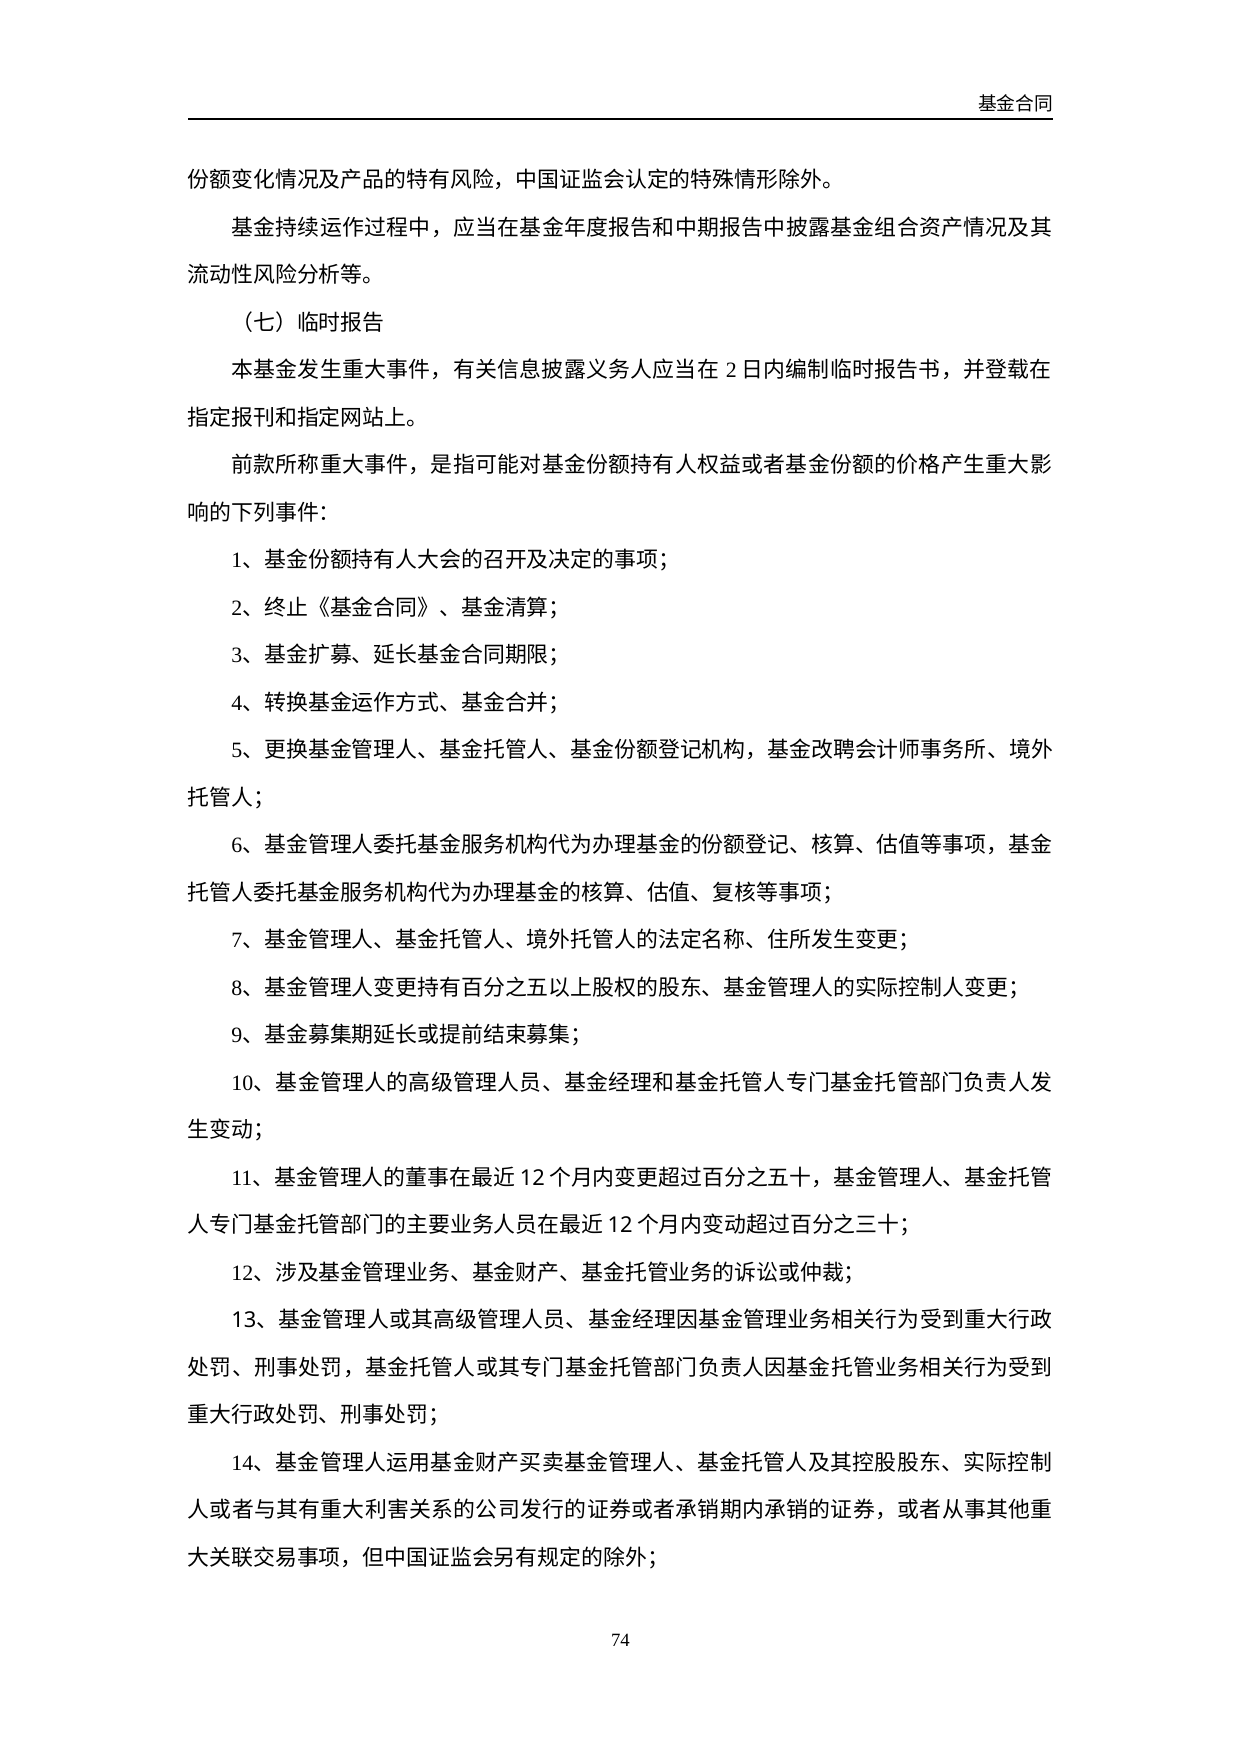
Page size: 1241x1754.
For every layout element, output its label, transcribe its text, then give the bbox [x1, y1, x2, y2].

text 13、基金管理人或其高级管理人员、基金经理因基金管理业务相关行为受到重大行政处罚、刑事处罚，基金托管人或其专门基金托管部门负责人因基金托管业务相关行为受到重大行政处罚、刑事处罚； [187, 1302, 1053, 1429]
text 12、涉及基金管理业务、基金财产、基金托管业务的诉讼或仲裁； [187, 1255, 1053, 1286]
text 基金持续运作过程中，应当在基金年度报告和中期报告中披露基金组合资产情况及其流动性风险分析等。 [187, 209, 1053, 289]
text 本基金发生重大事件，有关信息披露义务人应当在2日内编制临时报告书，并登载在指定报刊和指定网站上。 [187, 352, 1053, 431]
text 3、基金扩募、延长基金合同期限； [187, 637, 1053, 669]
text 8、基金管理人变更持有百分之五以上股权的股东、基金管理人的实际控制人变更； [187, 969, 1053, 1001]
text 10、基金管理人的高级管理人员、基金经理和基金托管人专门基金托管部门负责人发生变动； [187, 1064, 1053, 1144]
text 4、转换基金运作方式、基金合并； [187, 684, 1053, 716]
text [187, 162, 1053, 194]
text 1、基金份额持有人大会的召开及决定的事项； [187, 542, 1053, 574]
text 6、基金管理人委托基金服务机构代为办理基金的份额登记、核算、估值等事项，基金托管人委托基金服务机构代为办理基金的核算、估值、复核等事项； [187, 827, 1053, 906]
text 前款所称重大事件，是指可能对基金份额持有人权益或者基金份额的价格产生重大影响的下列事件： [187, 447, 1053, 526]
text 9、基金募集期延长或提前结束募集； [187, 1017, 1053, 1049]
text 5、更换基金管理人、基金托管人、基金份额登记机构，基金改聘会计师事务所、境外托管人； [187, 732, 1053, 811]
text （七）临时报告 [187, 304, 1053, 336]
text 11、基金管理人的董事在最近12个月内变更超过百分之五十，基金管理人、基金托管人专门基金托管部门的主要业务人员在最近12个月内变动超过百分之三十； [187, 1159, 1053, 1239]
text 14、基金管理人运用基金财产买卖基金管理人、基金托管人及其控股股东、实际控制人或者与其有重大利害关系的公司发行的证券或者承销期内承销的证券，或者从事其他重大关联交易事项，但中国证监会另有规定的除外； [187, 1445, 1053, 1571]
text 7、基金管理人、基金托管人、境外托管人的法定名称、住所发生变更； [187, 922, 1053, 954]
text 2、终止《基金合同》、基金清算； [187, 589, 1053, 621]
